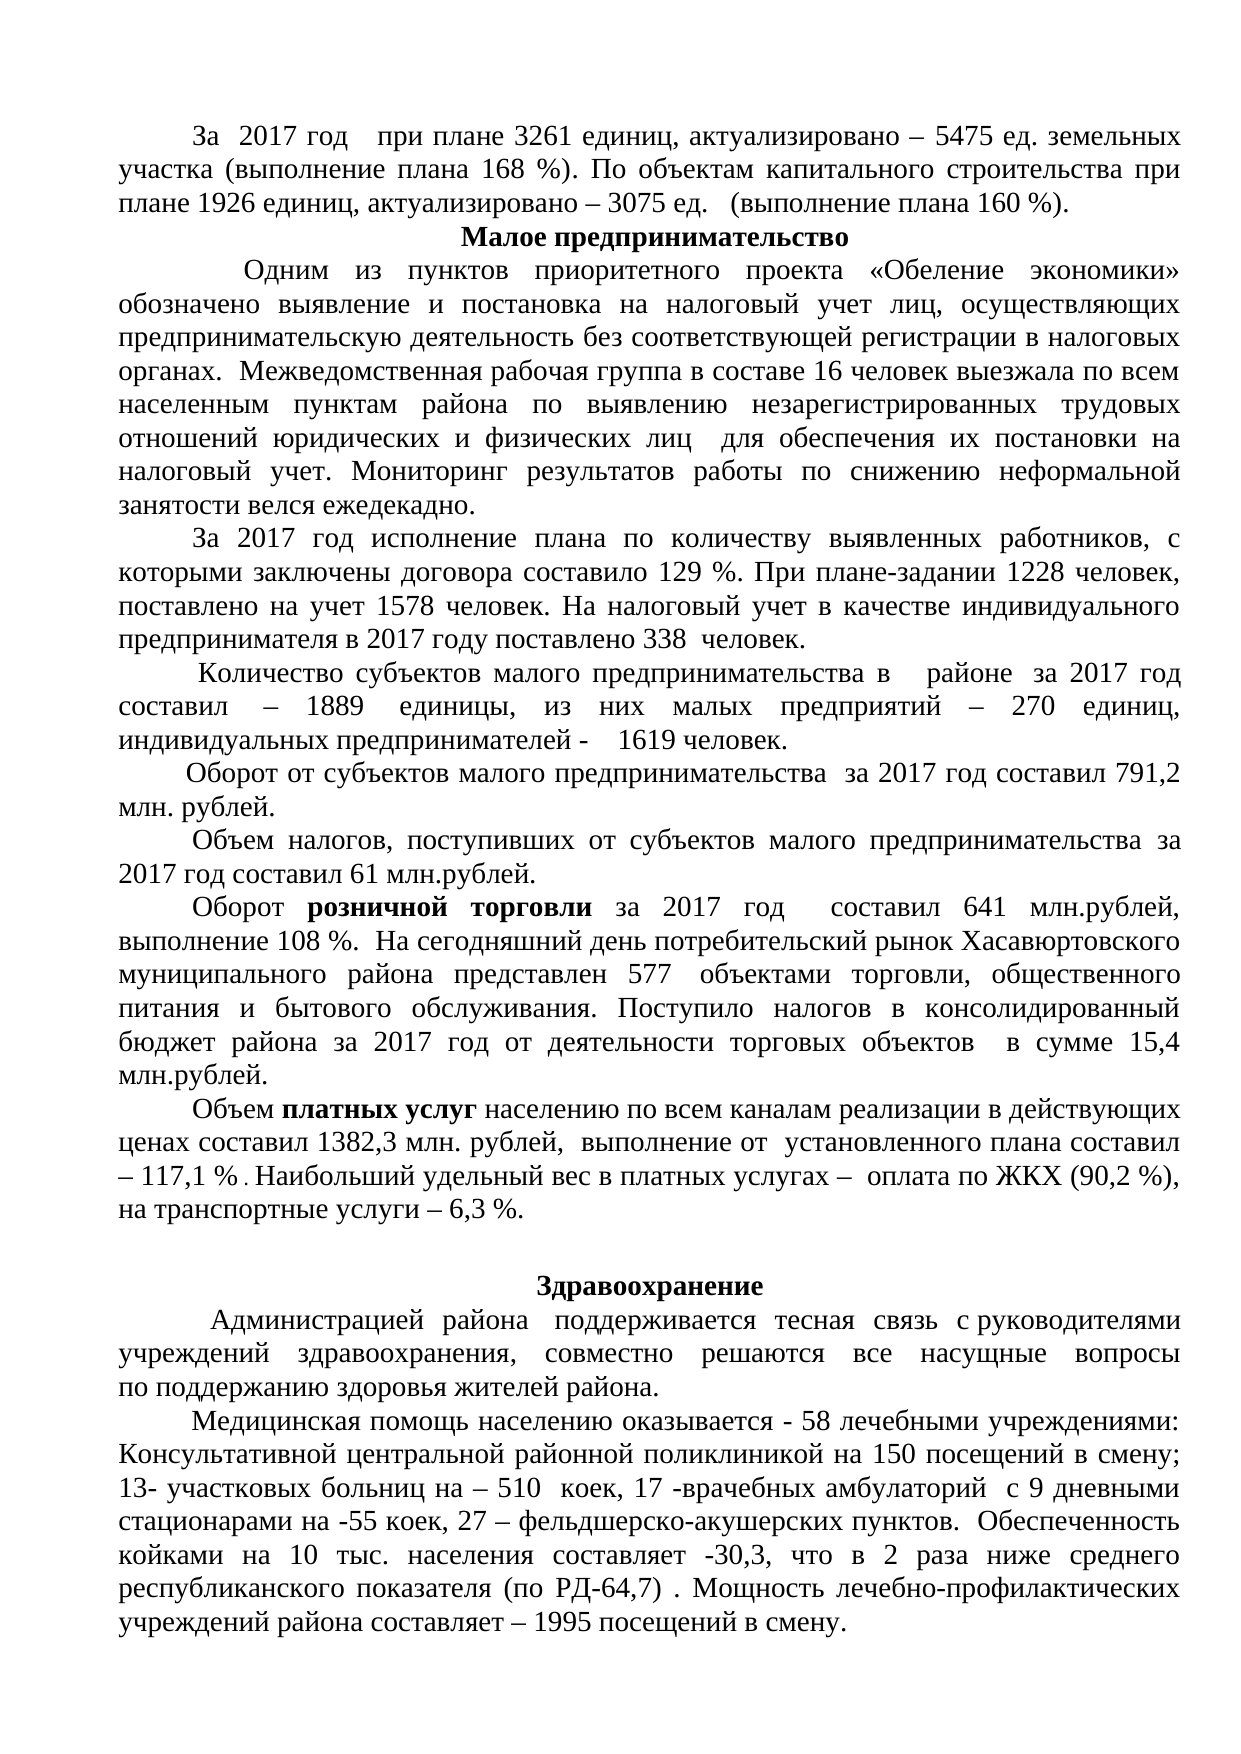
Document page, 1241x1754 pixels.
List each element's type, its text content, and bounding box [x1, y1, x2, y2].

text За 2017 год при плане 3261 единиц, актуализировано – 5475 ед. земельных участка (выполнение плана 168 %). По объектам капитального строительства при плане 1926 единиц, актуализировано – 3075 ед. (выполнение плана 160 %). [118, 118, 1181, 219]
text Малое предпринимательство [118, 219, 1181, 252]
text Администрацией района поддерживается тесная связь с руководителями учреждений здравоохранения, совместно решаются все насущные вопросы по поддержанию здоровья жителей района. [118, 1302, 1181, 1403]
text Оборот розничной торговли за 2017 год составил 641 млн.рублей, выполнение 108 %. На сегодняшний день потребительский рынок Хасавюртовского муниципального района представлен 577 объектами торговли, общественного питания и бытового обслуживания. Поступило налогов в консолидированный бюджет района за 2017 год от деятельности торговых объектов в сумме 15,4 млн.рублей. [118, 889, 1181, 1091]
text Объем налогов, поступивших от субъектов малого предпринимательства за 2017 год составил 61 млн.рублей. [118, 822, 1181, 889]
text Медицинская помощь населению оказывается - 58 лечебными учреждениями: Консультативной центральной районной поликлиникой на 150 посещений в смену; 13- участковых больниц на – 510 коек, 17 -врачебных амбулаторий с 9 дневными стационарами на -55 коек, 27 – фельдшерско-акушерских пунктов. Обеспеченность койками на 10 тыс. населения составляет -30,3, что в 2 раза ниже среднего республиканского показателя (по РД-64,7) . Мощность лечебно-профилактических учреждений района составляет – 1995 посещений в смену. [118, 1403, 1181, 1637]
text Количество субъектов малого предпринимательства в районе за 2017 год составил – 1889 единицы, из них малых предприятий – 270 единиц, индивидуальных предпринимателей - 1619 человек. [118, 655, 1181, 755]
text За 2017 год исполнение плана по количеству выявленных работников, с которыми заключены договора составило 129 %. При плане-задании 1228 человек, поставлено на учет 1578 человек. На налоговый учет в качестве индивидуального предпринимателя в 2017 году поставлено 338 человек. [118, 521, 1181, 655]
text Здравоохранение [118, 1268, 1181, 1302]
text Оборот от субъектов малого предпринимательства за 2017 год составил 791,2 млн. рублей. [118, 755, 1181, 822]
text Одним из пунктов приоритетного проекта «Обеление экономики» обозначено выявление и постановка на налоговый учет лиц, осуществляющих предпринимательскую деятельность без соответствующей регистрации в налоговых органах. Межведомственная рабочая группа в составе 16 человек выезжала по всем населенным пунктам района по выявлению незарегистрированных трудовых отношений юридических и физических лиц для обеспечения их постановки на налоговый учет. Мониторинг результатов работы по снижению неформальной занятости велся ежедекадно. [118, 252, 1181, 521]
text Объем платных услуг населению по всем каналам реализации в действующих ценах составил 1382,3 млн. рублей, выполнение от установленного плана составил – 117,1 % . Наибольший удельный вес в платных услугах – оплата по ЖКХ (90,2 %), на транспортные услуги – 6,3 %. [118, 1091, 1181, 1225]
